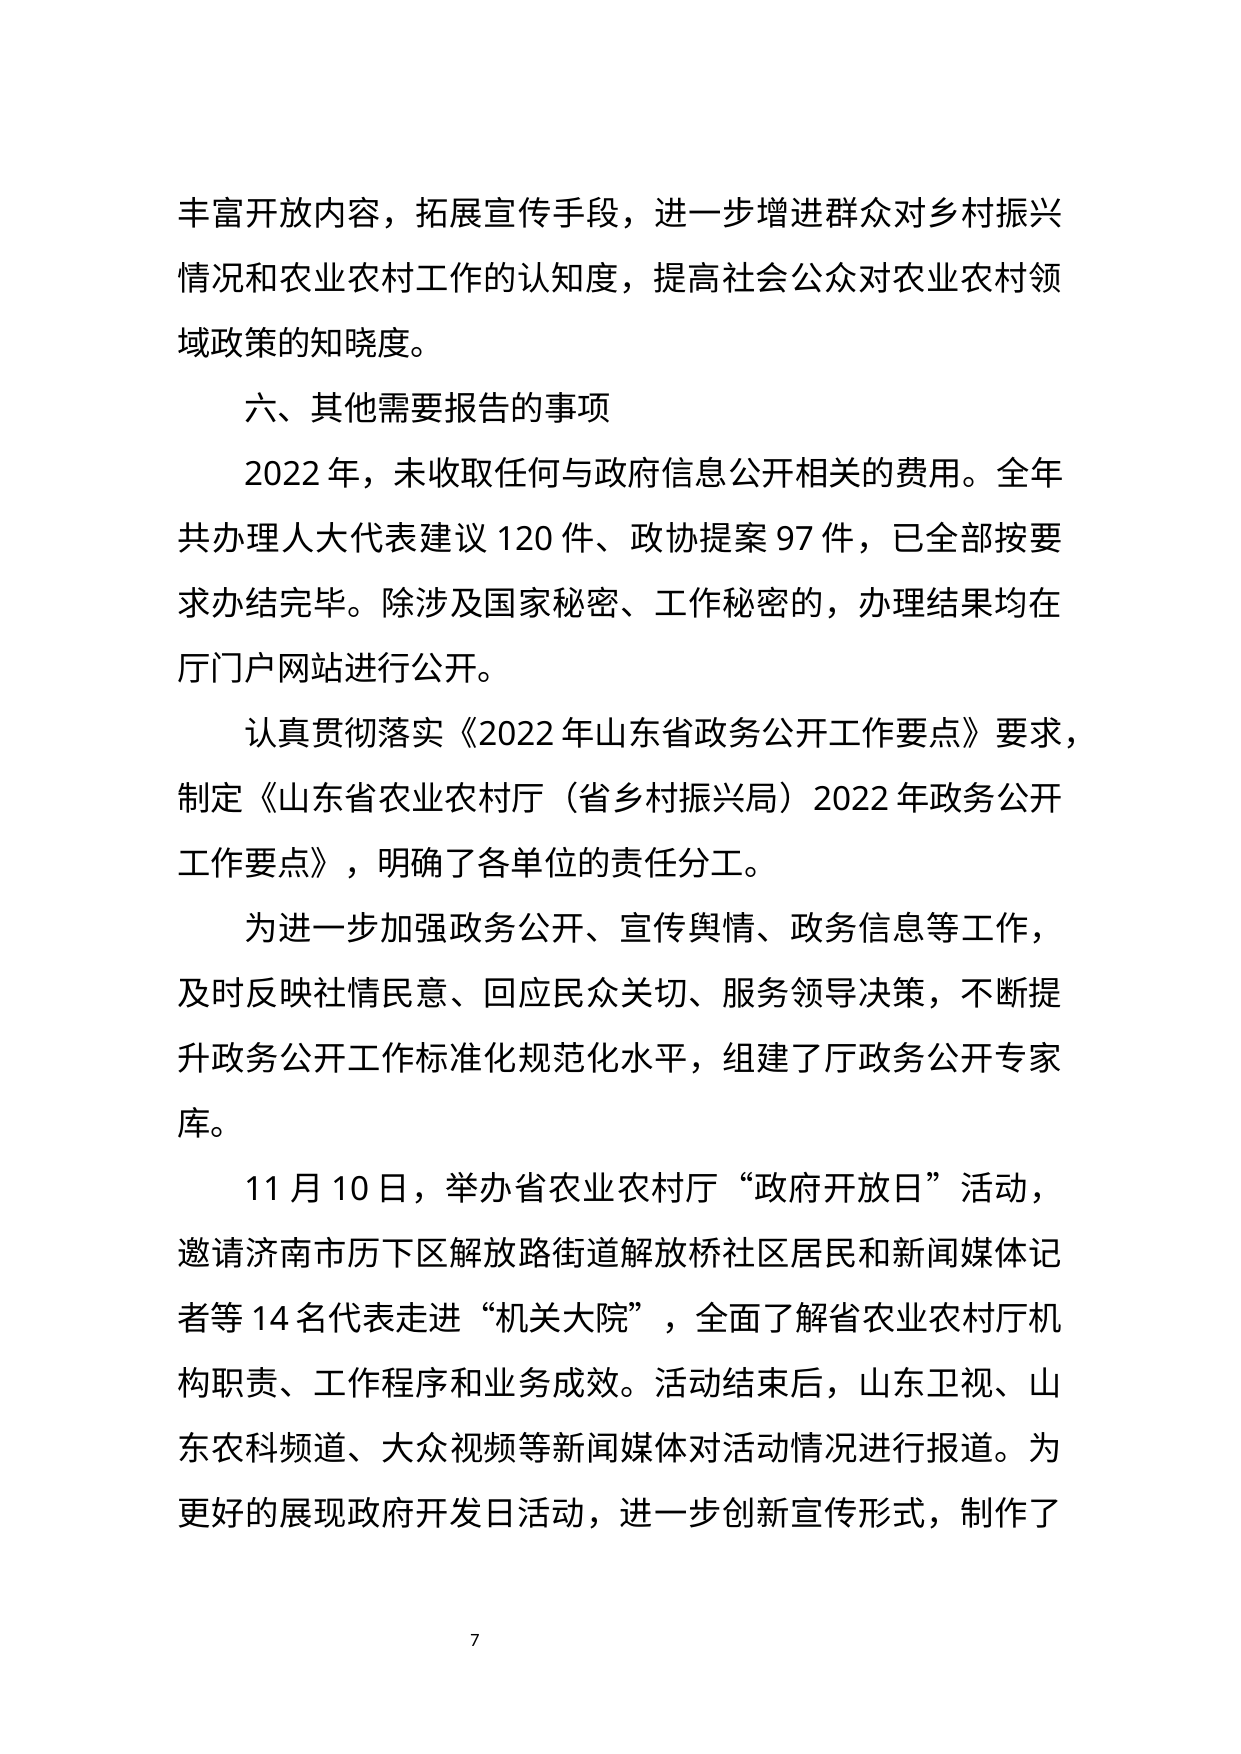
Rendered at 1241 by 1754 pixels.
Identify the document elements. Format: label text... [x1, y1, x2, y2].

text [177, 178, 1063, 373]
text 认真贯彻落实《2022年山东省政务公开工作要点》要求，制定《山东省农业农村厅（省乡村振兴局）2022年政务公开工作要点》，明确了各单位的责任分工。 [177, 698, 1063, 893]
text 为进一步加强政务公开、宣传舆情、政务信息等工作，及时反映社情民意、回应民众关切、服务领导决策，不断提升政务公开工作标准化规范化水平，组建了厅政务公开专家库。 [177, 893, 1063, 1153]
text 六、其他需要报告的事项 [177, 373, 1063, 438]
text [177, 1153, 1063, 1543]
text 2022年，未收取任何与政府信息公开相关的费用。全年共办理人大代表建议120件、政协提案97件，已全部按要求办结完毕。除涉及国家秘密、工作秘密的，办理结果均在厅门户网站进行公开。 [177, 438, 1063, 698]
